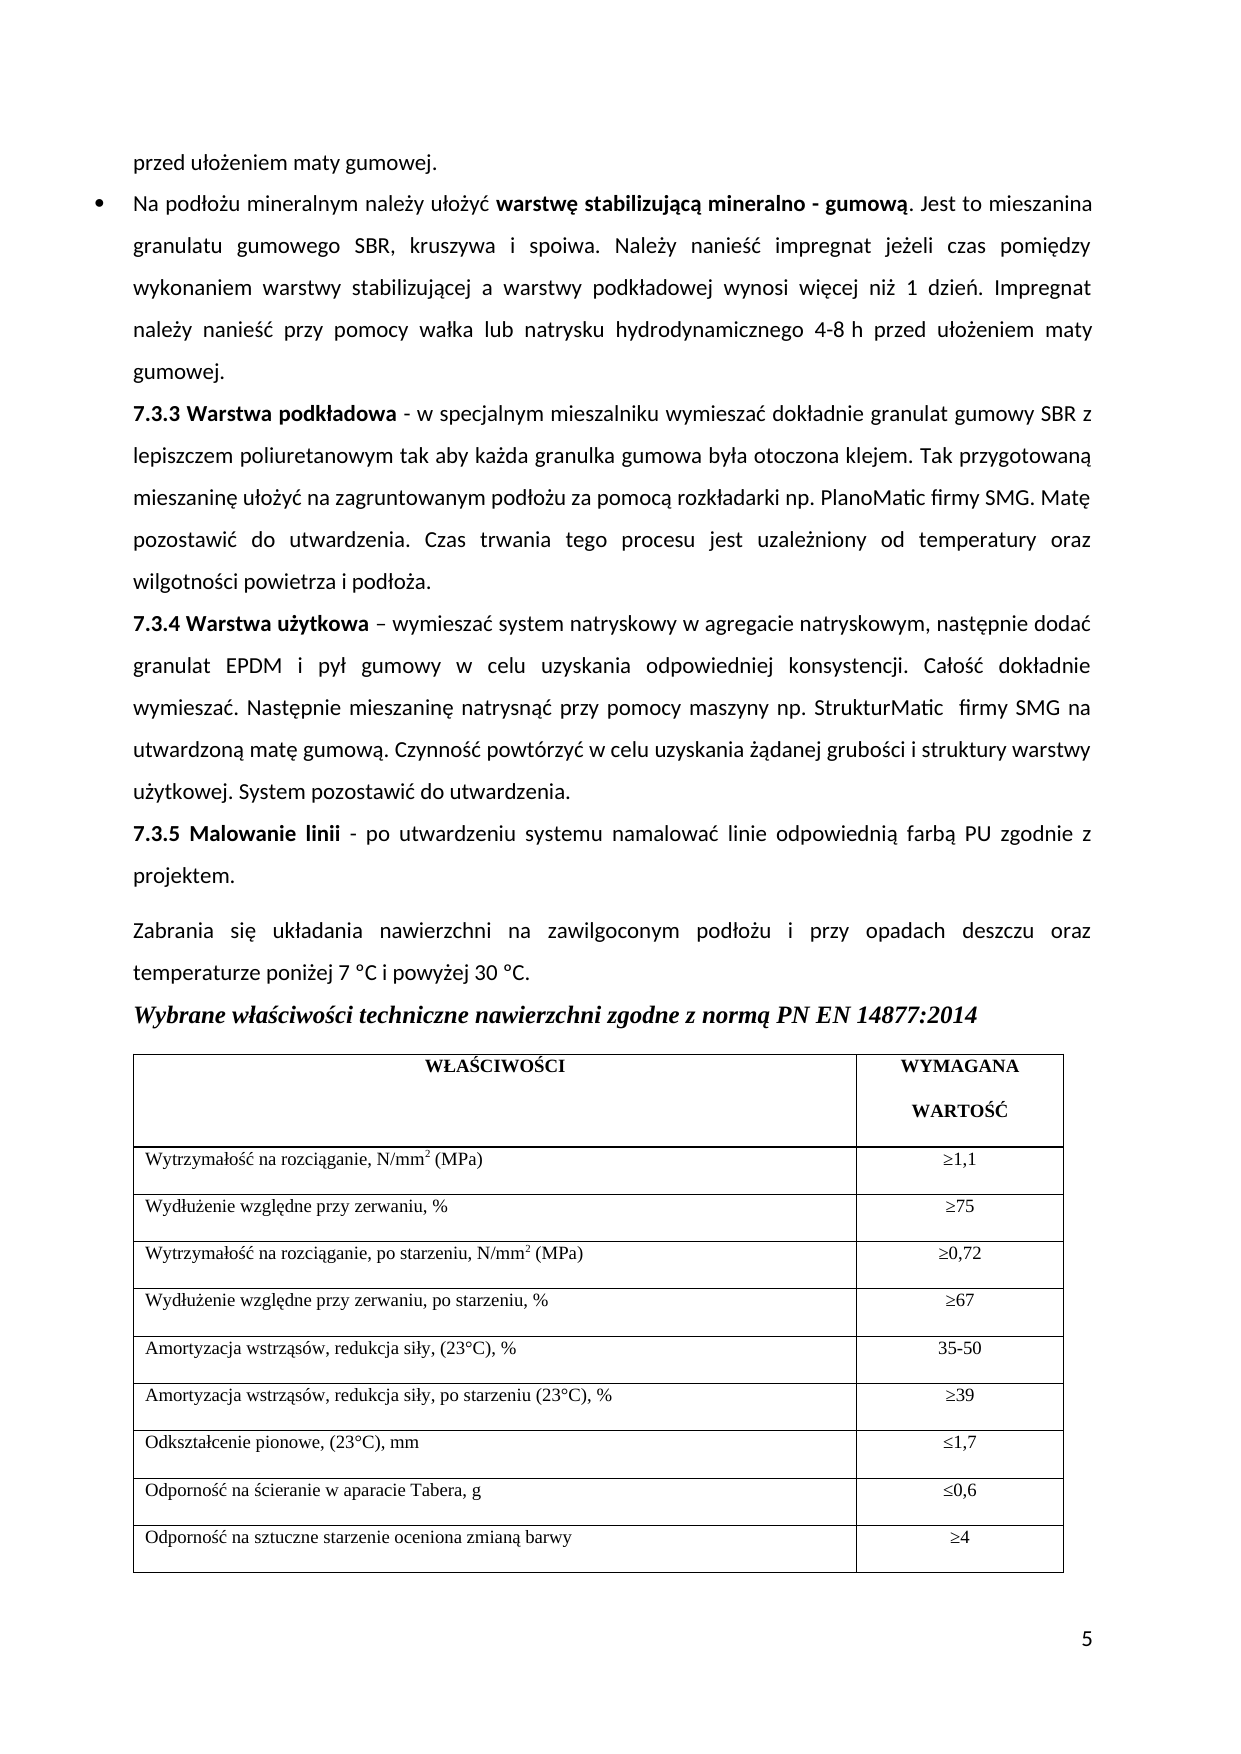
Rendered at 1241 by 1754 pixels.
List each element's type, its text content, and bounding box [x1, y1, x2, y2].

table_cell ≥67 [857, 1289, 1063, 1336]
table_header WYMAGANA WARTOŚĆ [857, 1055, 1063, 1146]
table_cell Amortyzacja wstrząsów, redukcja siły, po starzeniu (23°C), % [134, 1384, 856, 1430]
table_header WŁAŚCIWOŚCI [134, 1055, 856, 1146]
table_cell Amortyzacja wstrząsów, redukcja siły, (23°C), % [134, 1337, 856, 1383]
table_cell ≤0,6 [857, 1479, 1063, 1525]
table_cell ≥4 [857, 1526, 1063, 1572]
table_cell ≥0,72 [857, 1242, 1063, 1288]
table_cell 35-50 [857, 1337, 1063, 1383]
table_cell ≥75 [857, 1195, 1063, 1241]
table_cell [134, 1526, 856, 1572]
text Wybrane właściwości techniczne nawierzchni zgodne z normą PN EN 14877:2014 [133, 1000, 1093, 1028]
table_cell Odkształcenie pionowe, (23°C), mm [134, 1431, 856, 1477]
table_cell Wydłużenie względne przy zerwaniu, % [134, 1195, 856, 1241]
text Zabrania się układania nawierzchni na zawilgoconym podłożu i przy opadach deszczu oraz temperaturze poniżej 7 ºC i powyżej 30 ºC. [133, 916, 1093, 986]
text 7.3.3 Warstwa podkładowa - w specjalnym mieszalniku wymieszać dokładnie granulat gumowy SBR z lepiszczem poliuretanowym tak aby każda granulka gumowa była otoczona klejem. Tak przygotowaną mieszaninę ułożyć na zagruntowanym podłożu za pomocą rozkładarki np. PlanoMatic firmy SMG. Matę pozostawić do utwardzenia. Czas trwania tego procesu jest uzależniony od temperatury oraz wilgotności powietrza i podłoża. [133, 399, 1093, 595]
table_cell Wydłużenie względne przy zerwaniu, po starzeniu, % [134, 1289, 856, 1336]
text 7.3.5 Malowanie linii - po utwardzeniu systemu namalować linie odpowiednią farbą PU zgodnie z projektem. [133, 819, 1093, 889]
table_cell Wytrzymałość na rozciąganie, po starzeniu, N/mm2 (MPa) [134, 1242, 856, 1288]
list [95, 148, 1093, 176]
table_cell ≤1,7 [857, 1431, 1063, 1477]
list Na podłożu mineralnym należy ułożyć warstwę stabilizującą mineralno - gumową. Jest to mieszanina granulatu gumowego SBR, kruszywa i spoiwa. Należy nanieść impregnat jeżeli czas pomiędzy wykonaniem warstwy stabilizującej a warstwy podkładowej wynosi więcej niż 1 dzień. Impregnat należy nanieść przy pomocy wałka lub natrysku hydrodynamicznego 4-8 h przed ułożeniem maty gumowej. [95, 189, 1093, 386]
table_cell ≥39 [857, 1384, 1063, 1430]
table_cell ≥1,1 [857, 1148, 1063, 1194]
table_cell Odporność na ścieranie w aparacie Tabera, g [134, 1479, 856, 1525]
table_cell Wytrzymałość na rozciąganie, N/mm2 (MPa) [134, 1148, 856, 1194]
text 7.3.4 Warstwa użytkowa – wymieszać system natryskowy w agregacie natryskowym, następnie dodać granulat EPDM i pył gumowy w celu uzyskania odpowiedniej konsystencji. Całość dokładnie wymieszać. Następnie mieszaninę natrysnąć przy pomocy maszyny np. StrukturMatic firmy SMG na utwardzoną matę gumową. Czynność powtórzyć w celu uzyskania żądanej grubości i struktury warstwy użytkowej. System pozostawić do utwardzenia. [133, 609, 1093, 805]
